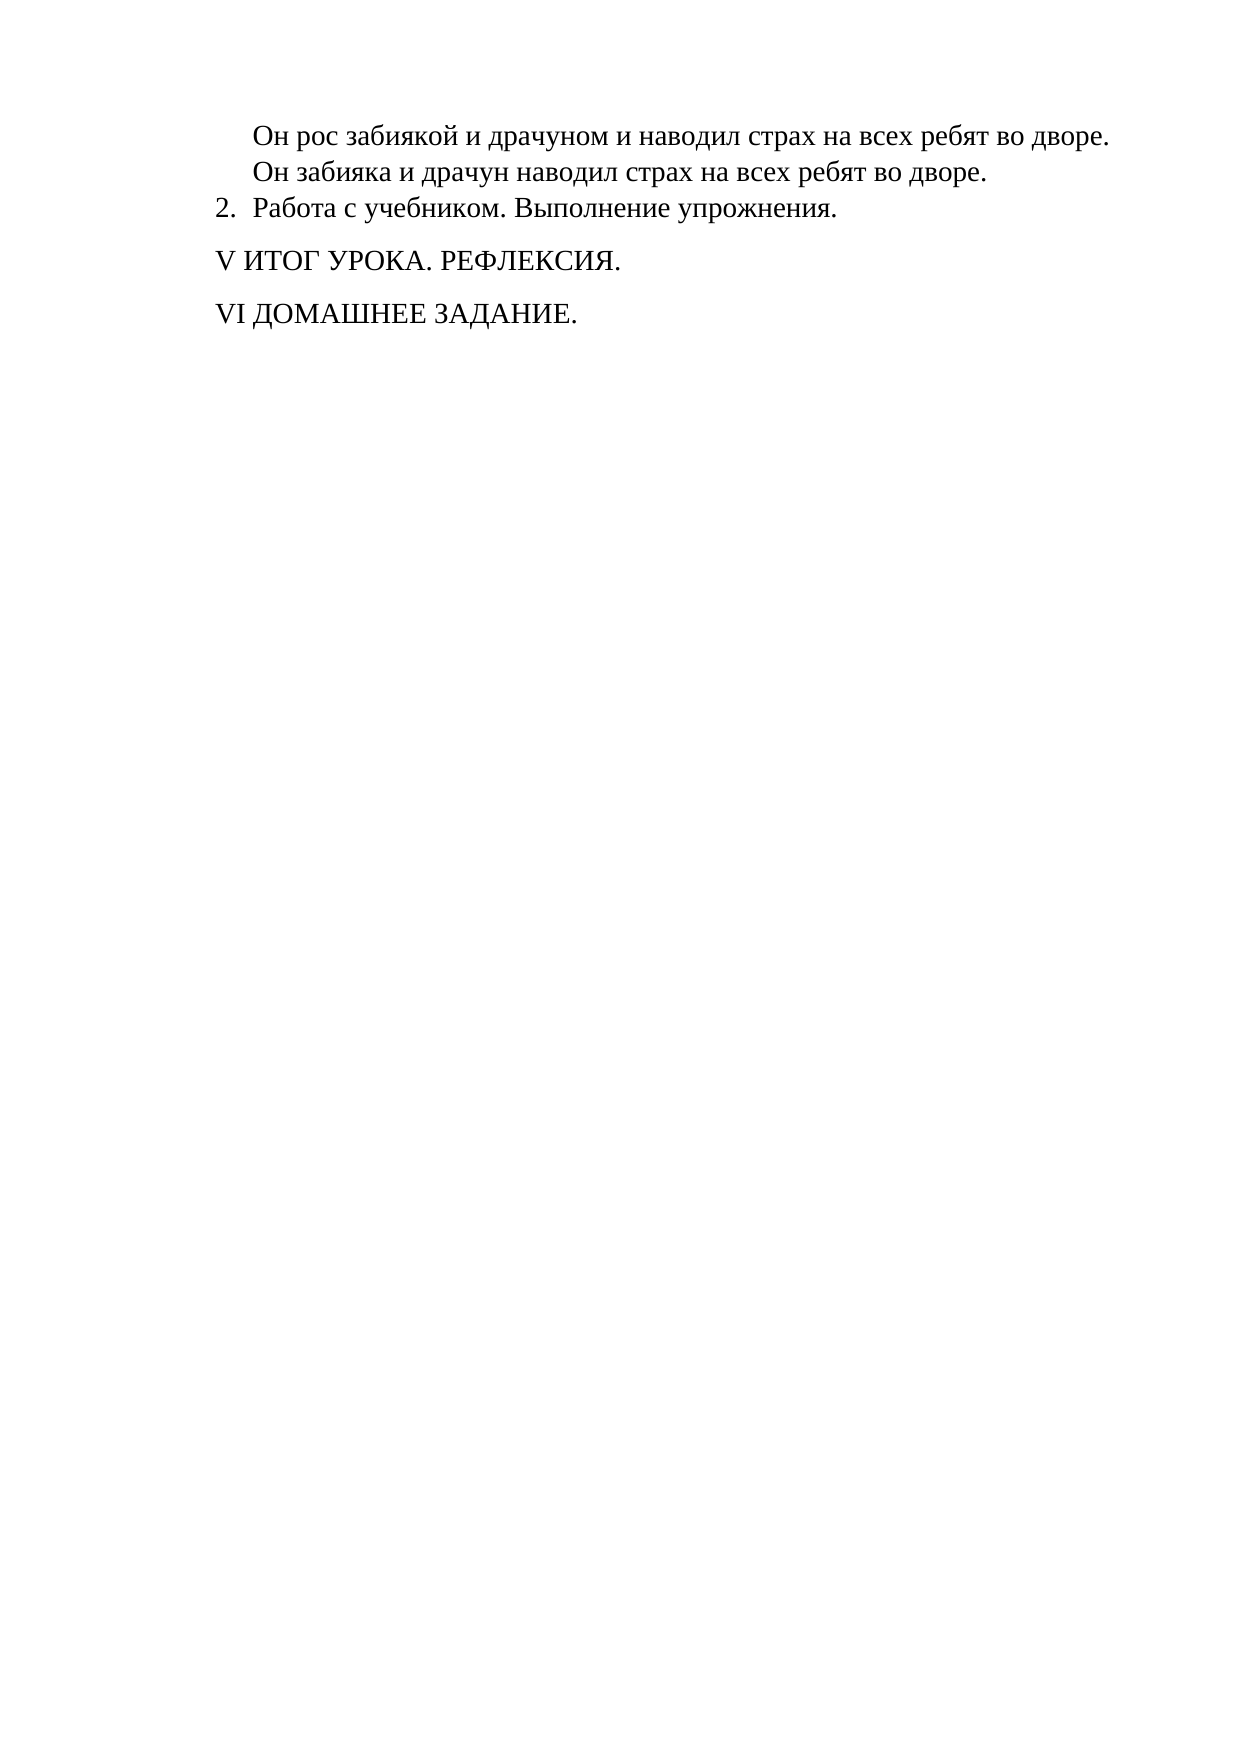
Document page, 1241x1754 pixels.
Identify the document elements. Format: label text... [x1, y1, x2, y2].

text VI ДОМАШНЕЕ ЗАДАНИЕ. [215, 296, 1152, 329]
list Работа с учебником. Выполнение упрожнения. [215, 190, 1152, 224]
text V ИТОГ УРОКА. РЕФЛЕКСИЯ. [215, 243, 1152, 277]
list Он рос забиякой и драчуном и наводил страх на всех ребят во дворе. Он забияка и драчун наводил страх на всех ребят во дворе. [252, 118, 1152, 188]
